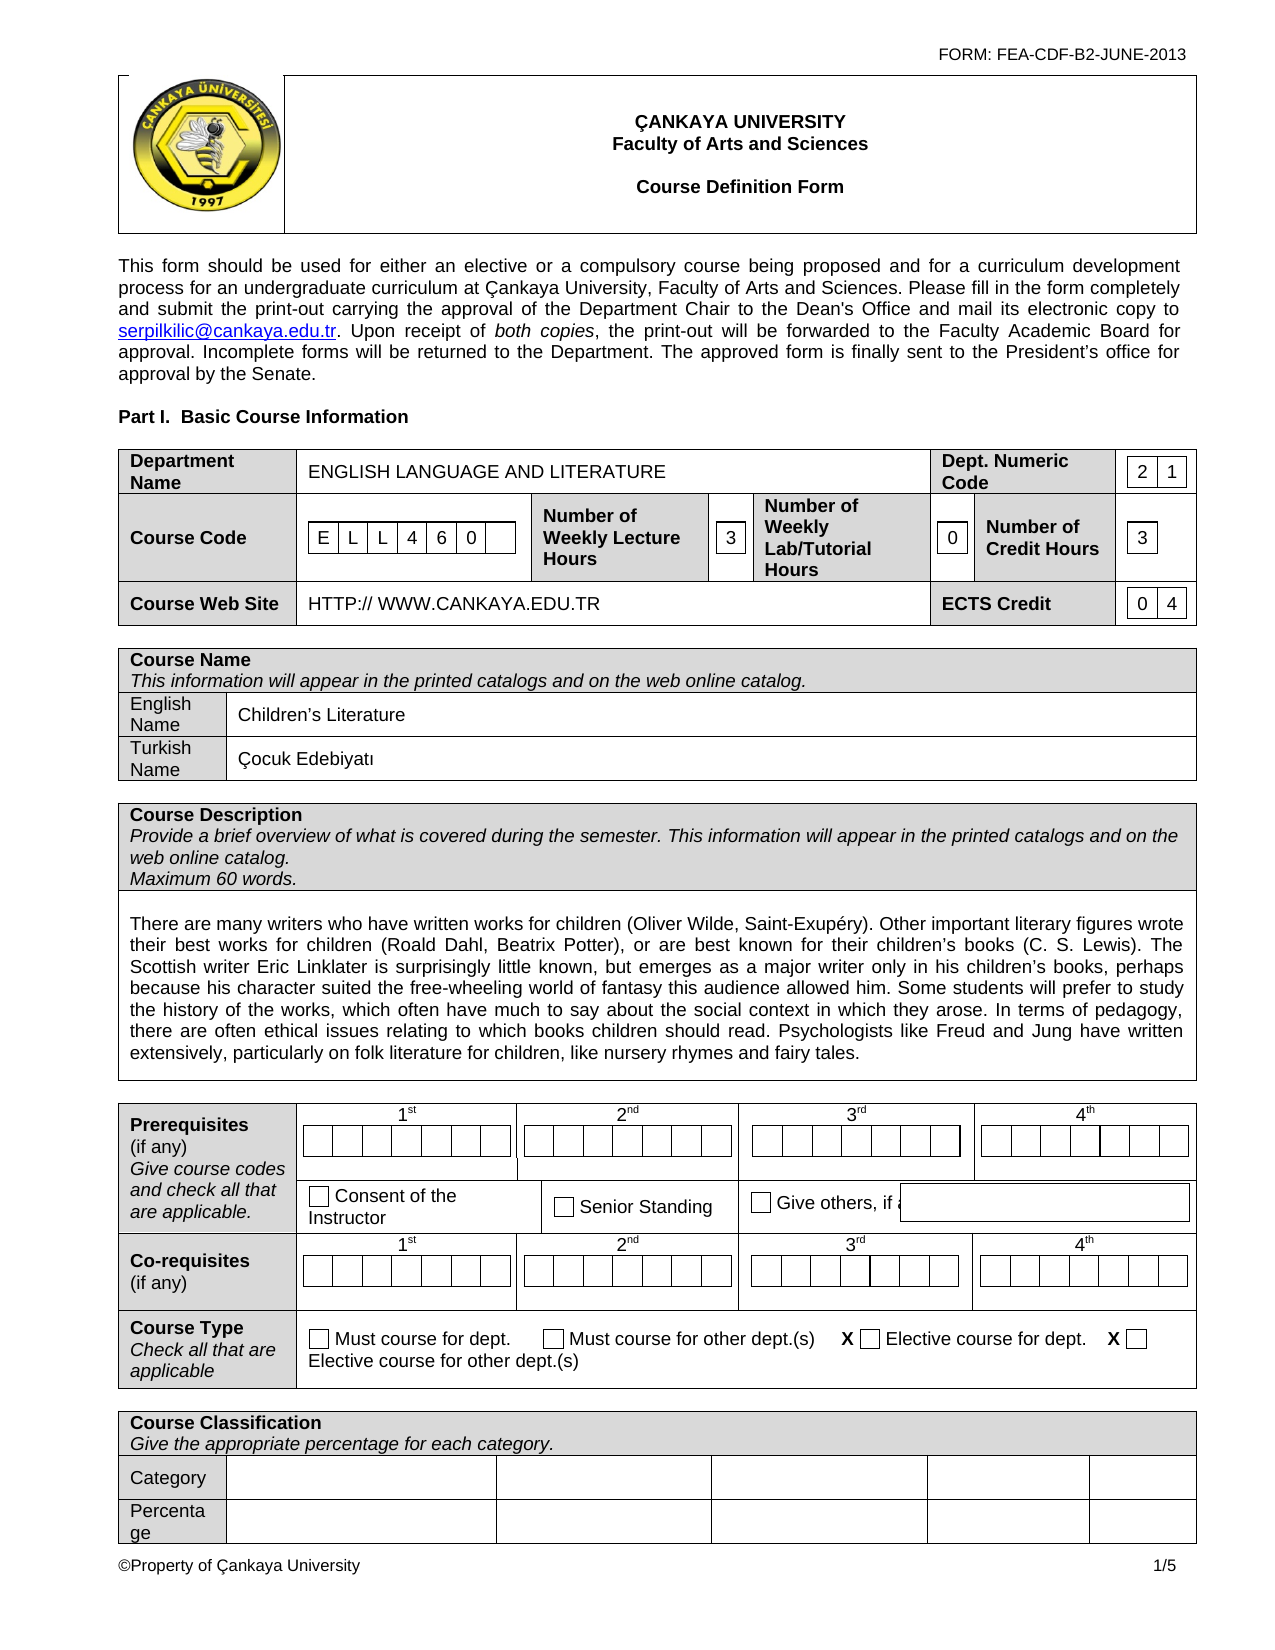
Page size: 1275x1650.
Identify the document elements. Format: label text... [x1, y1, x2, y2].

table_cell Number of Weekly Lecture Hours [532, 494, 708, 581]
table_cell [739, 1287, 972, 1310]
table_cell There are many writers who have written works for children (Oliver Wilde, Saint-Exupéry). Other important literary figures wrote their best works for children (Roald Dahl, Beatrix Potter), or are best known for their children’s books (C. S. Lewis). The Scottish writer Eric Linklater is surprisingly little known, but emerges as a major writer only in his children’s books, perhaps because his character suited the free-wheeling world of fantasy this audience allowed him. Some students will prefer to study the history of the works, which often have much to say about the social context in which they arose. In terms of pedagogy, there are often ethical issues relating to which books children should read. Psychologists like Freud and Jung have written extensively, particularly on folk literature for children, like nursery rhymes and fairy tales. [119, 891, 1196, 1080]
table_cell Number of Credit Hours [975, 494, 1115, 581]
table_cell HTTP:// WWW.CANKAYA.EDU.TR [297, 582, 930, 625]
table_header Course Description Provide a brief overview of what is covered during the semester. This information will appear in the printed catalogs and on the web online catalog. Maximum 60 words. [119, 804, 1196, 890]
table_cell 2nd [517, 1234, 738, 1287]
table_cell 4th [973, 1234, 1196, 1287]
table_cell [931, 494, 974, 581]
table_cell Must course for dept. Must course for other dept.(s) X Elective course for dept. X Elective course for other dept.(s) [297, 1311, 1196, 1388]
table_cell Children’s Literature [227, 693, 1196, 736]
table_cell [518, 1158, 738, 1180]
table_cell Co-requisites (if any) [119, 1234, 296, 1310]
table_header Department Name [119, 450, 296, 493]
table_cell Course Code [119, 494, 296, 581]
table_header Course Name This information will appear in the printed catalogs and on the web online catalog. [119, 649, 1196, 692]
table_cell [297, 494, 531, 581]
table_cell Number of Weekly Lab/Tutorial Hours [754, 494, 930, 581]
table_cell [1090, 1456, 1196, 1499]
table_header 1st [297, 1104, 516, 1157]
table_cell Course Type Check all that are applicable [119, 1311, 296, 1388]
table_cell [497, 1456, 711, 1499]
table_header [1116, 450, 1196, 493]
table_cell [517, 1287, 738, 1310]
table_cell Çocuk Edebiyatı [227, 737, 1196, 780]
table_header Prerequisites (if any) Give course codes and check all that are applicable. [119, 1104, 296, 1232]
table_cell [975, 1158, 1196, 1180]
table_cell [297, 1158, 517, 1180]
table_cell [712, 1456, 927, 1499]
table_header Course Classification Give the appropriate percentage for each category. [119, 1412, 1196, 1455]
table_cell Course Web Site [119, 582, 296, 625]
table_cell [928, 1456, 1089, 1499]
table_cell [297, 1287, 516, 1310]
table_cell Give others, if any. [739, 1181, 1196, 1232]
text Part I. Basic Course Information [118, 406, 1186, 428]
table_cell [227, 1500, 496, 1543]
table_cell [739, 1158, 974, 1180]
table_cell [1116, 582, 1196, 625]
table_header [119, 76, 284, 232]
table_cell [709, 494, 753, 581]
table_cell 3rd [739, 1234, 972, 1287]
table_cell [928, 1500, 1089, 1543]
table_cell [973, 1287, 1196, 1310]
table_cell ECTS Credit [931, 582, 1115, 625]
text This form should be used for either an elective or a compulsory course being proposed and for a curriculum development process for an undergraduate curriculum at Çankaya University, Faculty of Arts and Sciences. Please fill in the form completely and submit the print-out carrying the approval of the Department Chair to the Dean's Office and mail its electronic copy to serpilkilic@cankaya.edu.tr. Upon receipt of both copies, the print-out will be forwarded to the Faculty Academic Board for approval. Incomplete forms will be returned to the Department. The approved form is finally sent to the President’s office for approval by the Senate. [118, 255, 1181, 384]
table_cell Turkish Name [119, 737, 226, 780]
table_header 4th [975, 1104, 1196, 1157]
table_cell Category [119, 1456, 226, 1499]
table_cell [1116, 494, 1196, 581]
table_cell Percentage [119, 1500, 226, 1543]
table_cell [712, 1500, 927, 1543]
table_cell English Name [119, 693, 226, 736]
picture [129, 75, 283, 214]
table_cell 1st [297, 1234, 516, 1287]
table_header 3rd [739, 1104, 974, 1157]
table_header ENGLISH LANGUAGE AND LITERATURE [297, 450, 930, 493]
table_cell [227, 1456, 496, 1499]
table_cell [497, 1500, 711, 1543]
table_header ÇANKAYA UNIVERSITY Faculty of Arts and Sciences Course Definition Form [285, 76, 1196, 232]
table_cell [1090, 1500, 1196, 1543]
table_cell Consent of the Instructor [297, 1181, 541, 1232]
table_cell Senior Standing [542, 1181, 738, 1232]
table_header 2nd [517, 1104, 738, 1157]
table_header Dept. Numeric Code [931, 450, 1115, 493]
